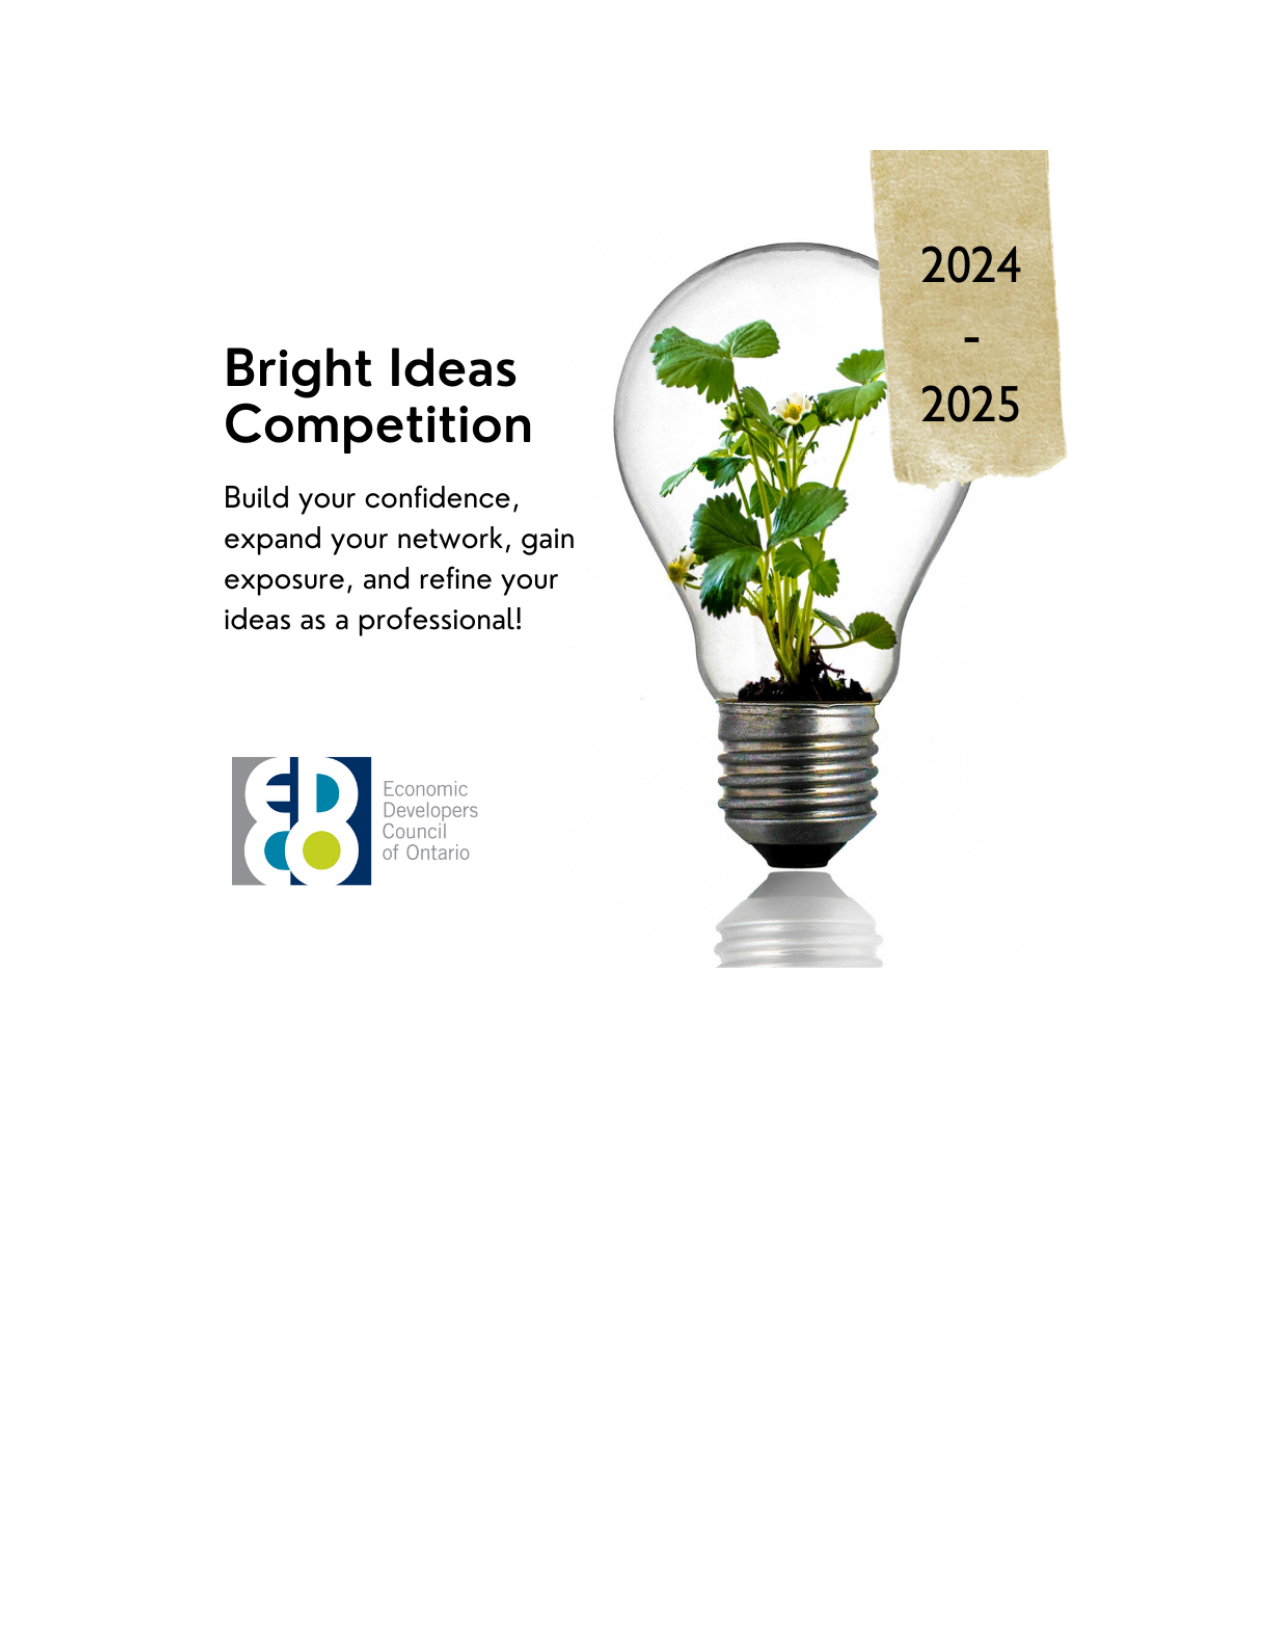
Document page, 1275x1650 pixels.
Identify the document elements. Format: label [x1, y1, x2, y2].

picture [150, 150, 1125, 968]
